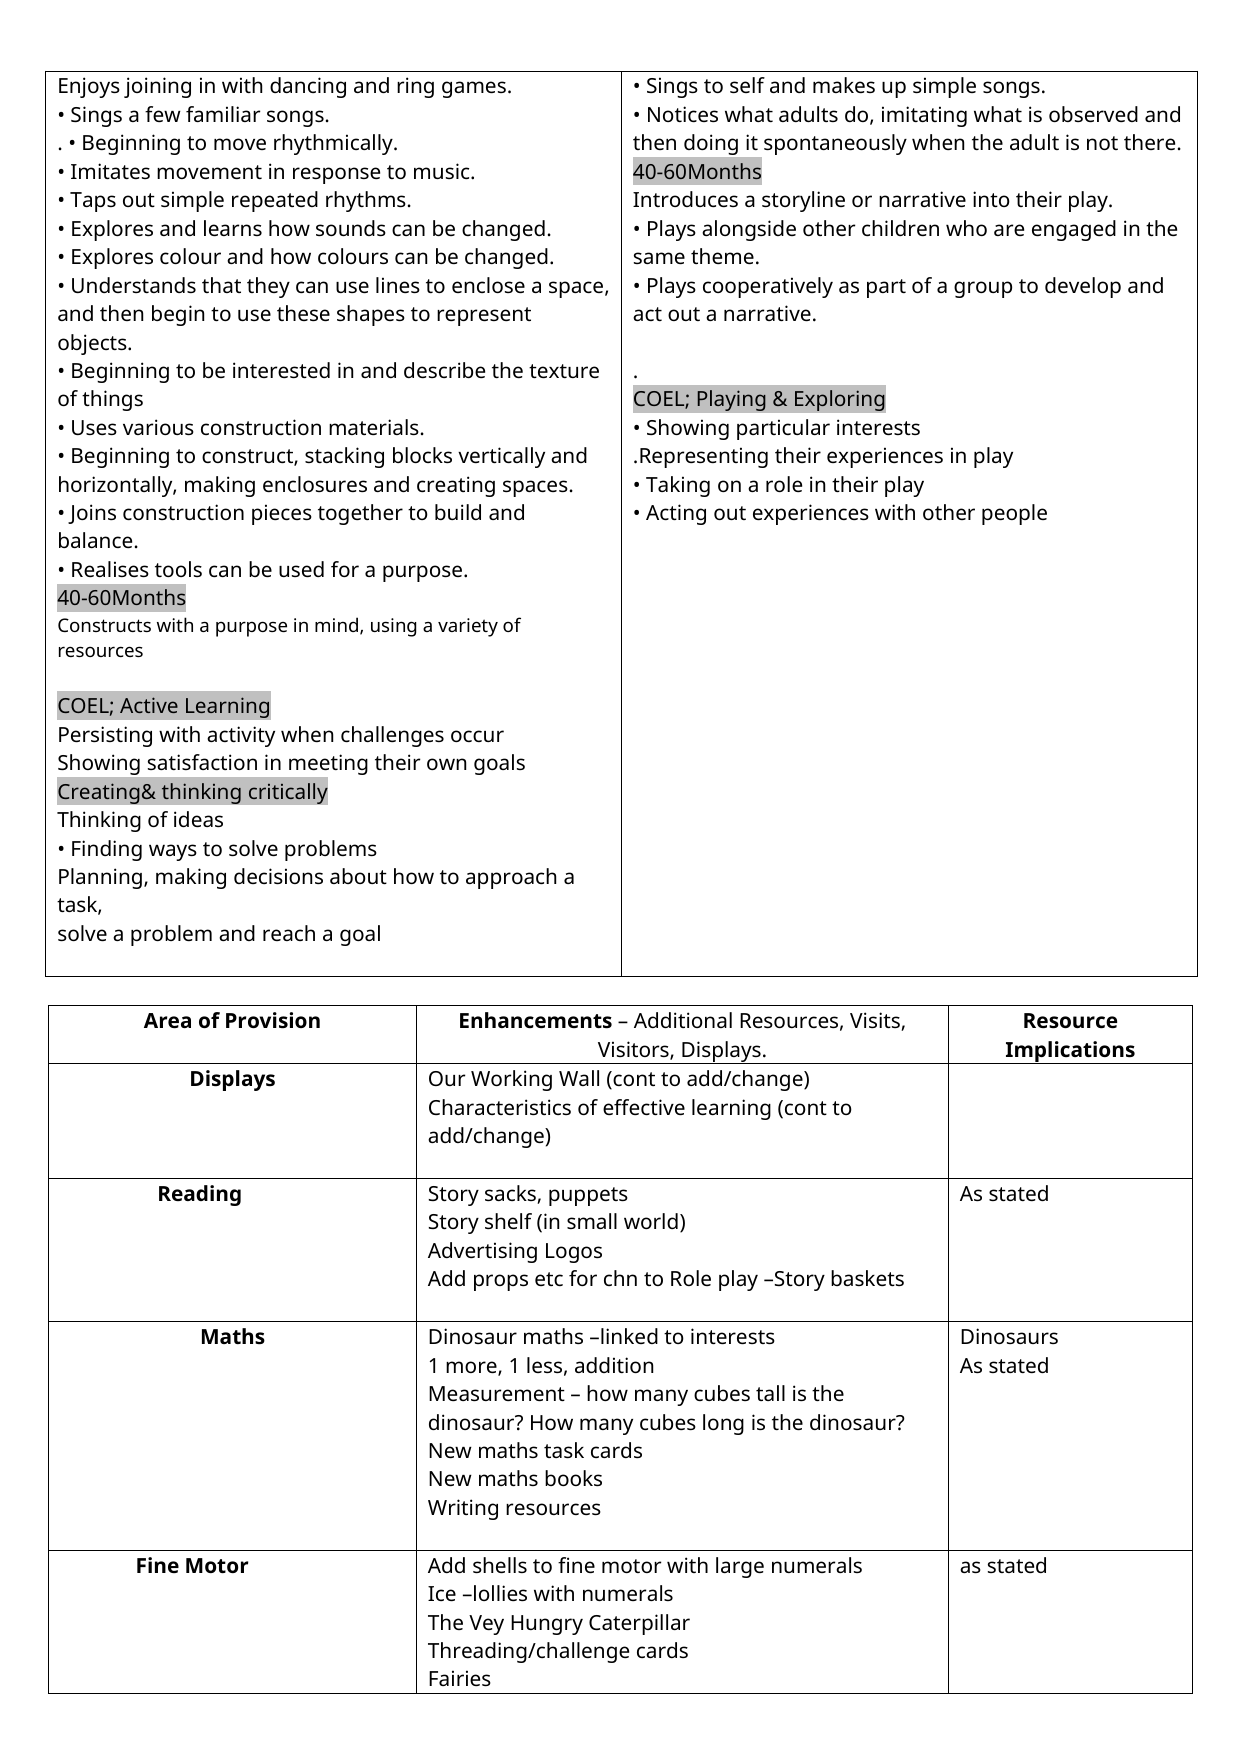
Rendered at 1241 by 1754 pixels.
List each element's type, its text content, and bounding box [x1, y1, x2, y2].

table_cell Our Working Wall (cont to add/change) Characteristics of effective learning (cont to add/change) [417, 1064, 948, 1178]
table_cell Dinosaurs As stated [949, 1322, 1192, 1550]
table_header Resource Implications [949, 1006, 1192, 1063]
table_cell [417, 1551, 948, 1693]
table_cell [46, 72, 621, 976]
table_cell Dinosaur maths –linked to interests 1 more, 1 less, addition Measurement – how many cubes tall is the dinosaur? How many cubes long is the dinosaur? New maths task cards New maths books Writing resources [417, 1322, 948, 1550]
table_cell Fine Motor [49, 1551, 416, 1693]
table_cell Story sacks, puppets Story shelf (in small world) Advertising Logos Add props etc for chn to Role play –Story baskets [417, 1179, 948, 1321]
table_cell Maths [49, 1322, 416, 1550]
table_cell Reading [49, 1179, 416, 1321]
table_header Area of Provision [49, 1006, 416, 1063]
table_cell As stated [949, 1179, 1192, 1321]
table_cell [949, 1064, 1192, 1178]
table_header Enhancements – Additional Resources, Visits, Visitors, Displays. [417, 1006, 948, 1063]
table_cell as stated [949, 1551, 1192, 1693]
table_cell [622, 72, 1197, 976]
table_cell Displays [49, 1064, 416, 1178]
